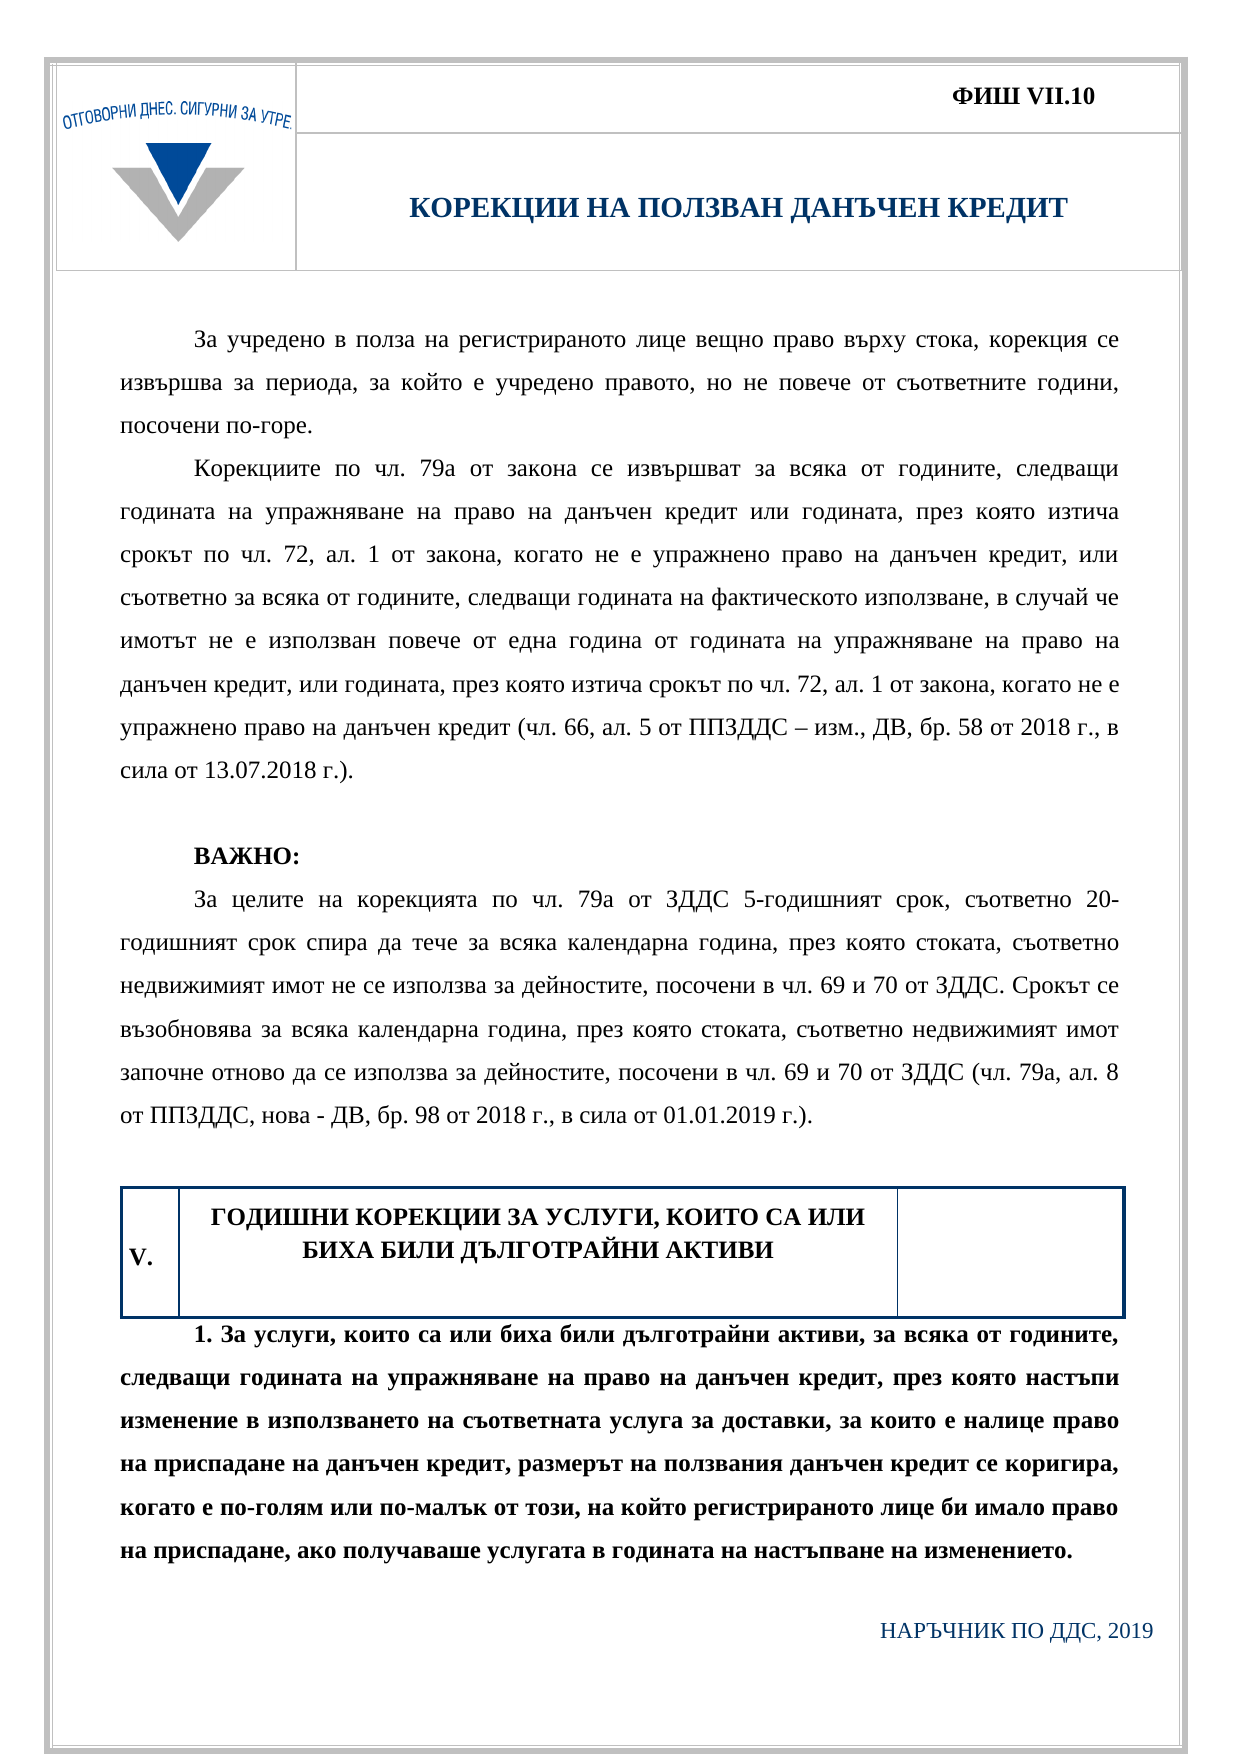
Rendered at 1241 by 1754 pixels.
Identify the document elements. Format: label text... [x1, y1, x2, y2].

text Корекциите по чл. 79а от закона се извършват за всяка от годините, следващи годината на упражняване на право на данъчен кредит или годината, през която изтича срокът по чл. 72, ал. 1 от закона, когато не е упражнено право на данъчен кредит, или съответно за всяка от годините, следващи годината на фактическото използване, в случай че имотът не е използван повече от една година от годината на упражняване на право на данъчен кредит, или годината, през която изтича срокът по чл. 72, ал. 1 от закона, когато не е упражнено право на данъчен кредит (чл. 66, ал. 5 от ППЗДДС – изм., ДВ, бр. 58 от 2018 г., в сила от 13.07.2018 г.). [120, 453, 1120, 784]
text За учредено в полза на регистрираното лице вещно право върху стока, корекция се извършва за периода, за който е учредено правото, но не повече от съответните години, посочени по-горе. [120, 324, 1120, 439]
picture [63, 101, 292, 242]
text За целите на корекцията по чл. 79а от ЗДДС 5-годишният срок, съответно 20-годишният срок спира да тече за всяка календарна година, през която стоката, съответно недвижимият имот не се използва за дейностите, посочени в чл. 69 и 70 от ЗДДС. Срокът се възобновява за всяка календарна година, през която стоката, съответно недвижимият имот започне отново да се използва за дейностите, посочени в чл. 69 и 70 от ЗДДС (чл. 79а, ал. 8 от ППЗДДС, нова - ДВ, бр. 98 от 2018 г., в сила от 01.01.2019 г.). [120, 884, 1120, 1129]
text 1. За услуги, които са или биха били дълготрайни активи, за всяка от годините, следващи годината на упражняване на право на данъчен кредит, през която настъпи изменение в използването на съответната услуга за доставки, за които е налице право на приспадане на данъчен кредит, размерът на ползвания данъчен кредит се коригира, когато е по-голям или по-малък от този, на който регистрираното лице би имало право на приспадане, ако получаваше услугата в годината на настъпване на изменението. [120, 1319, 1120, 1563]
table_header V. [123, 1189, 178, 1316]
table_header ГОДИШНИ КОРЕКЦИИ ЗА УСЛУГИ, КОИТО СА ИЛИ БИХА БИЛИ ДЪЛГОТРАЙНИ АКТИВИ [180, 1189, 897, 1316]
table_header [898, 1189, 1122, 1316]
text ВАЖНО: [120, 841, 1120, 870]
